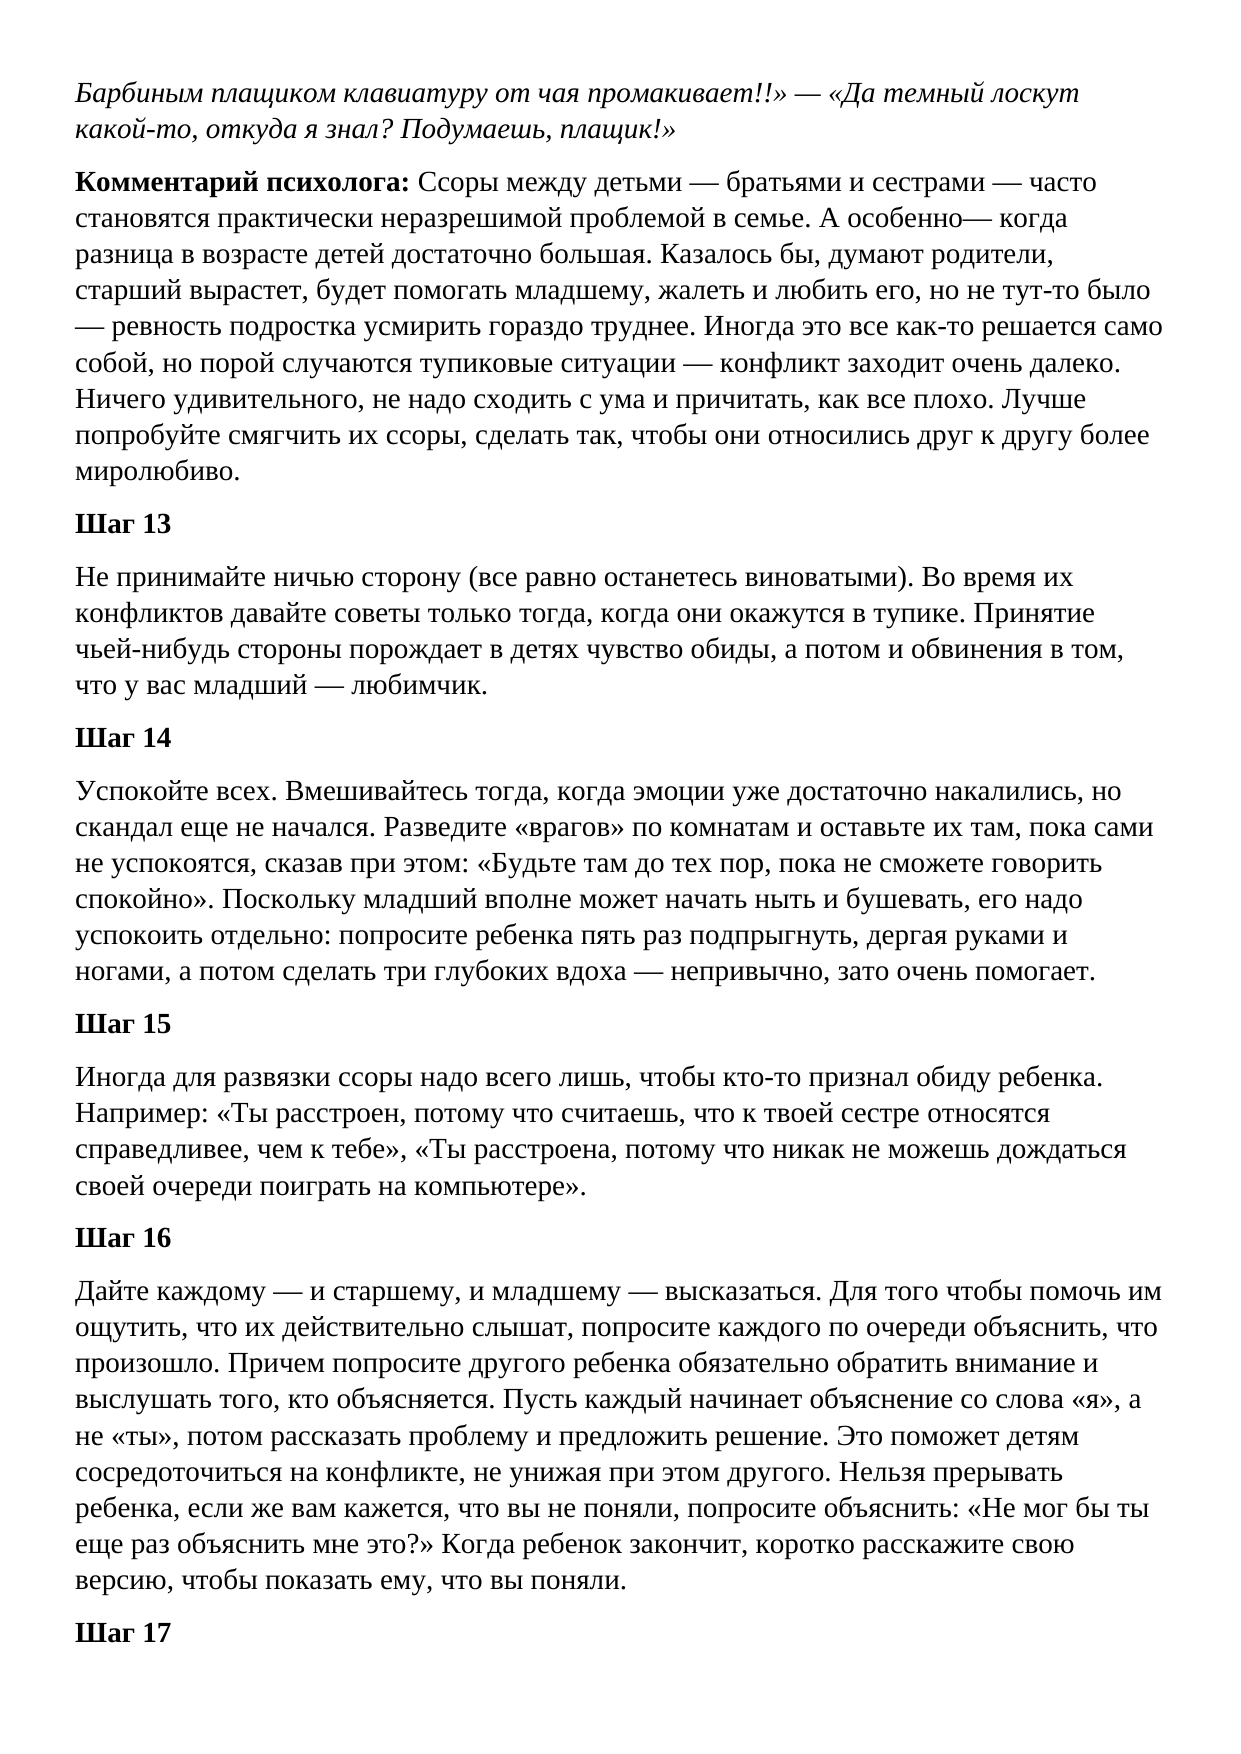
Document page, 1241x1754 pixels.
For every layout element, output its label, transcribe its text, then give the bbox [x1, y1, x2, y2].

text Шаг 13 [75, 506, 1165, 539]
text Комментарий психолога: Ссоры между детьми — братьями и сестрами — часто становятся практически неразрешимой проблемой в семье. А особенно— когда разница в возрасте детей достаточно большая. Казалось бы, думают родители, старший вырастет, будет помогать младшему, жалеть и любить его, но не тут-то было — ревность подростка усмирить гораздо труднее. Иногда это все как-то решается само собой, но порой случаются тупиковые ситуации — конфликт заходит очень далеко. Ничего удивительного, не надо сходить с ума и причитать, как все плохо. Лучше попробуйте смягчить их ссоры, сделать так, чтобы они относились друг к другу более миролюбиво. [75, 164, 1165, 487]
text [75, 75, 1165, 145]
text Иногда для развязки ссоры надо всего лишь, чтобы кто-то признал обиду ребенка. Например: «Ты расстроен, потому что считаешь, что к твоей сестре относятся справедливее, чем к тебе», «Ты расстроена, потому что никак не можешь дождаться своей очереди поиграть на компьютере». [75, 1059, 1165, 1201]
text Шаг 15 [75, 1006, 1165, 1040]
text Шаг 16 [75, 1220, 1165, 1254]
text Дайте каждому — и старшему, и младшему — высказаться. Для того чтобы помочь им ощутить, что их действительно слышат, попросите каждого по очереди объяснить, что произошло. Причем попросите другого ребенка обязательно обратить внимание и выслушать того, кто объясняется. Пусть каждый начинает объяснение со слова «я», а не «ты», потом рассказать проблему и предложить решение. Это поможет детям сосредоточиться на конфликте, не унижая при этом другого. Нельзя прерывать ребенка, если же вам кажется, что вы не поняли, попросите объяснить: «Не мог бы ты еще раз объяснить мне это?» Когда ребенок закончит, коротко расскажите свою версию, чтобы показать ему, что вы поняли. [75, 1273, 1165, 1596]
text Шаг 17 [75, 1615, 1165, 1649]
text Успокойте всех. Вмешивайтесь тогда, когда эмоции уже достаточно накалились, но скандал еще не начался. Разведите «врагов» по комнатам и оставьте их там, пока сами не успокоятся, сказав при этом: «Будьте там до тех пор, пока не сможете говорить спокойно». Поскольку младший вполне может начать ныть и бушевать, его надо успокоить отдельно: попросите ребенка пять раз подпрыгнуть, дергая руками и ногами, а потом сделать три глубоких вдоха — непривычно, зато очень помогает. [75, 773, 1165, 987]
text Шаг 14 [75, 720, 1165, 753]
text Не принимайте ничью сторону (все равно останетесь виноватыми). Во время их конфликтов давайте советы только тогда, когда они окажутся в тупике. Принятие чьей-нибудь стороны порождает в детях чувство обиды, а потом и обвинения в том, что у вас младший — любимчик. [75, 559, 1165, 701]
